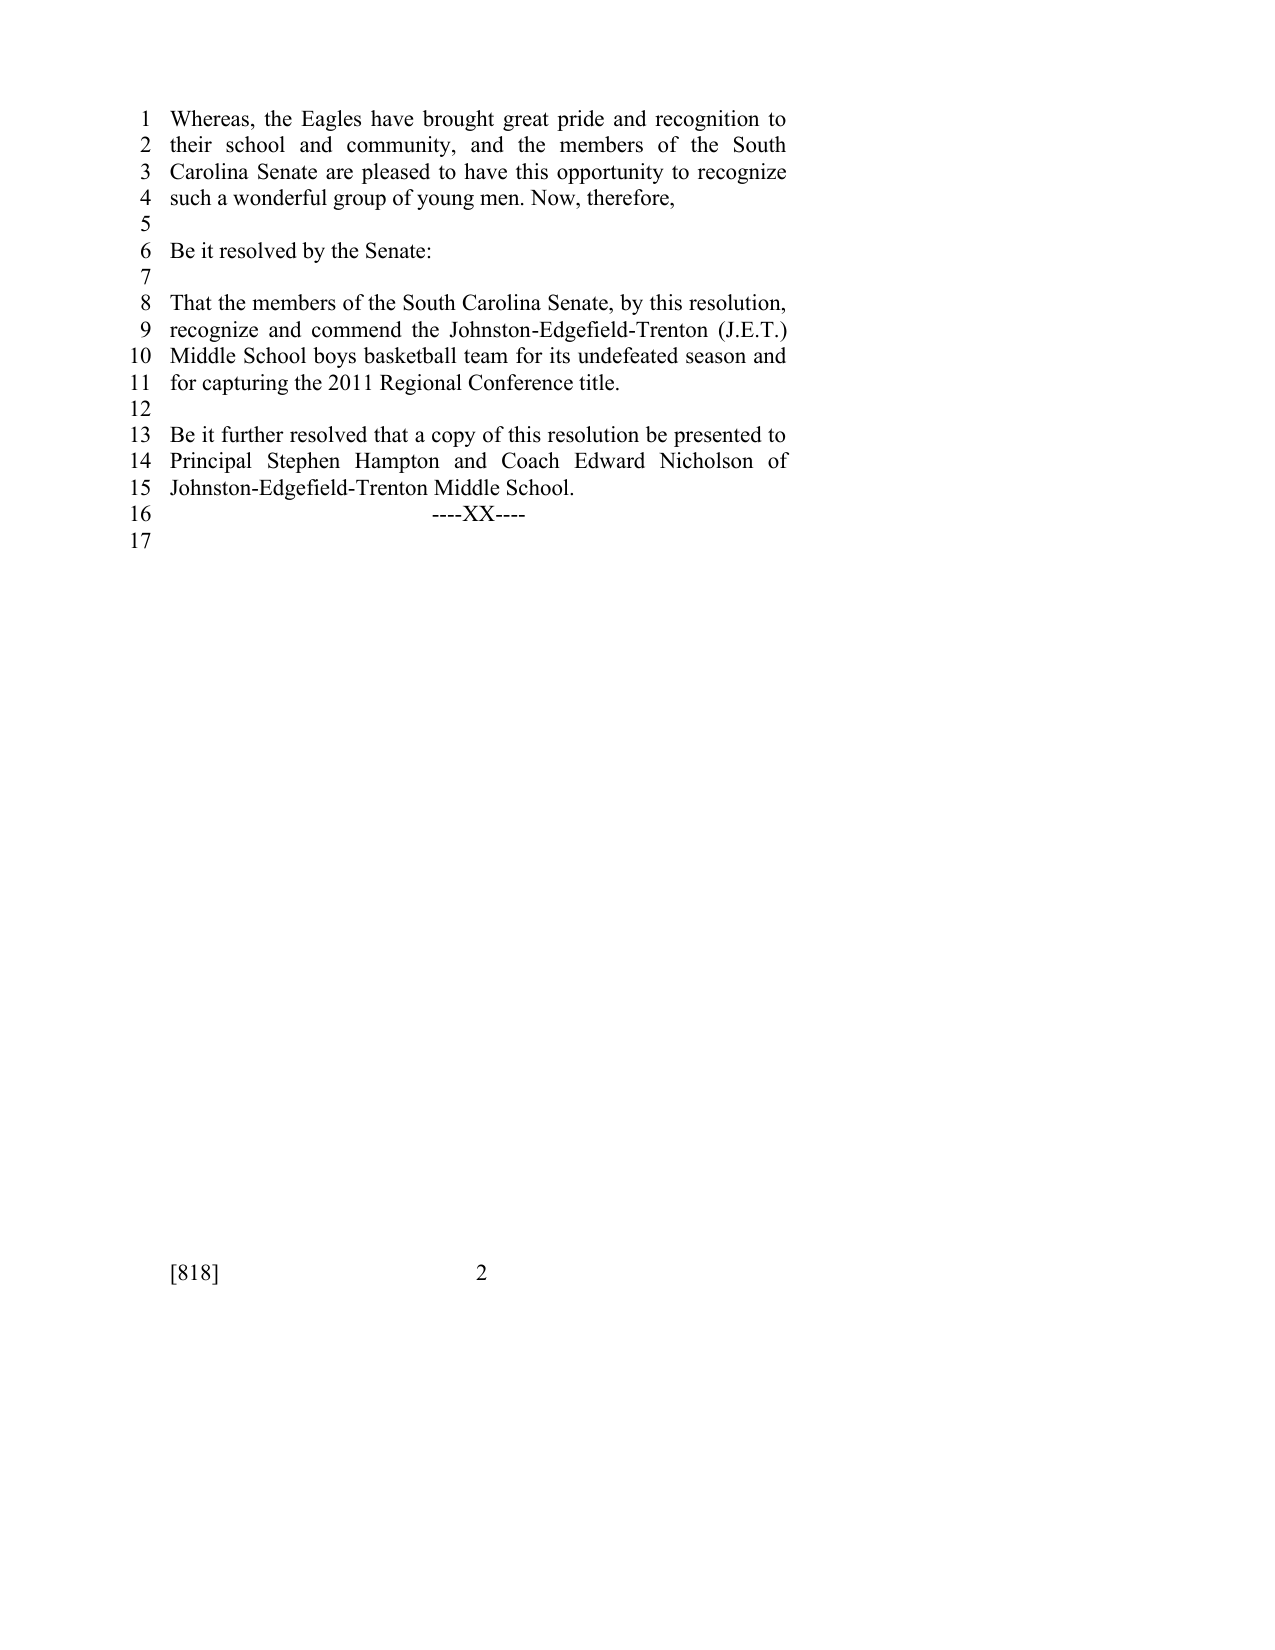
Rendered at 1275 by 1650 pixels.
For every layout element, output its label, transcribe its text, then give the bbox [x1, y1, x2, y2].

text Whereas, the Eagles have brought great pride and recognition to their school and community, and the members of the South Carolina Senate are pleased to have this opportunity to recognize such a wonderful group of young men. Now, therefore, [169, 105, 787, 210]
text ----XX---- [169, 500, 787, 527]
text That the members of the South Carolina Senate, by this resolution, recognize and commend the Johnston-Edgefield-Trenton (J.E.T.) Middle School boys basketball team for its undefeated season and for capturing the 2011 Regional Conference title. [169, 289, 787, 395]
text Be it resolved by the Senate: [169, 237, 787, 263]
text Be it further resolved that a copy of this resolution be presented to Principal Stephen Hampton and Coach Edward Nicholson of Johnston-Edgefield-Trenton Middle School. [169, 421, 787, 500]
